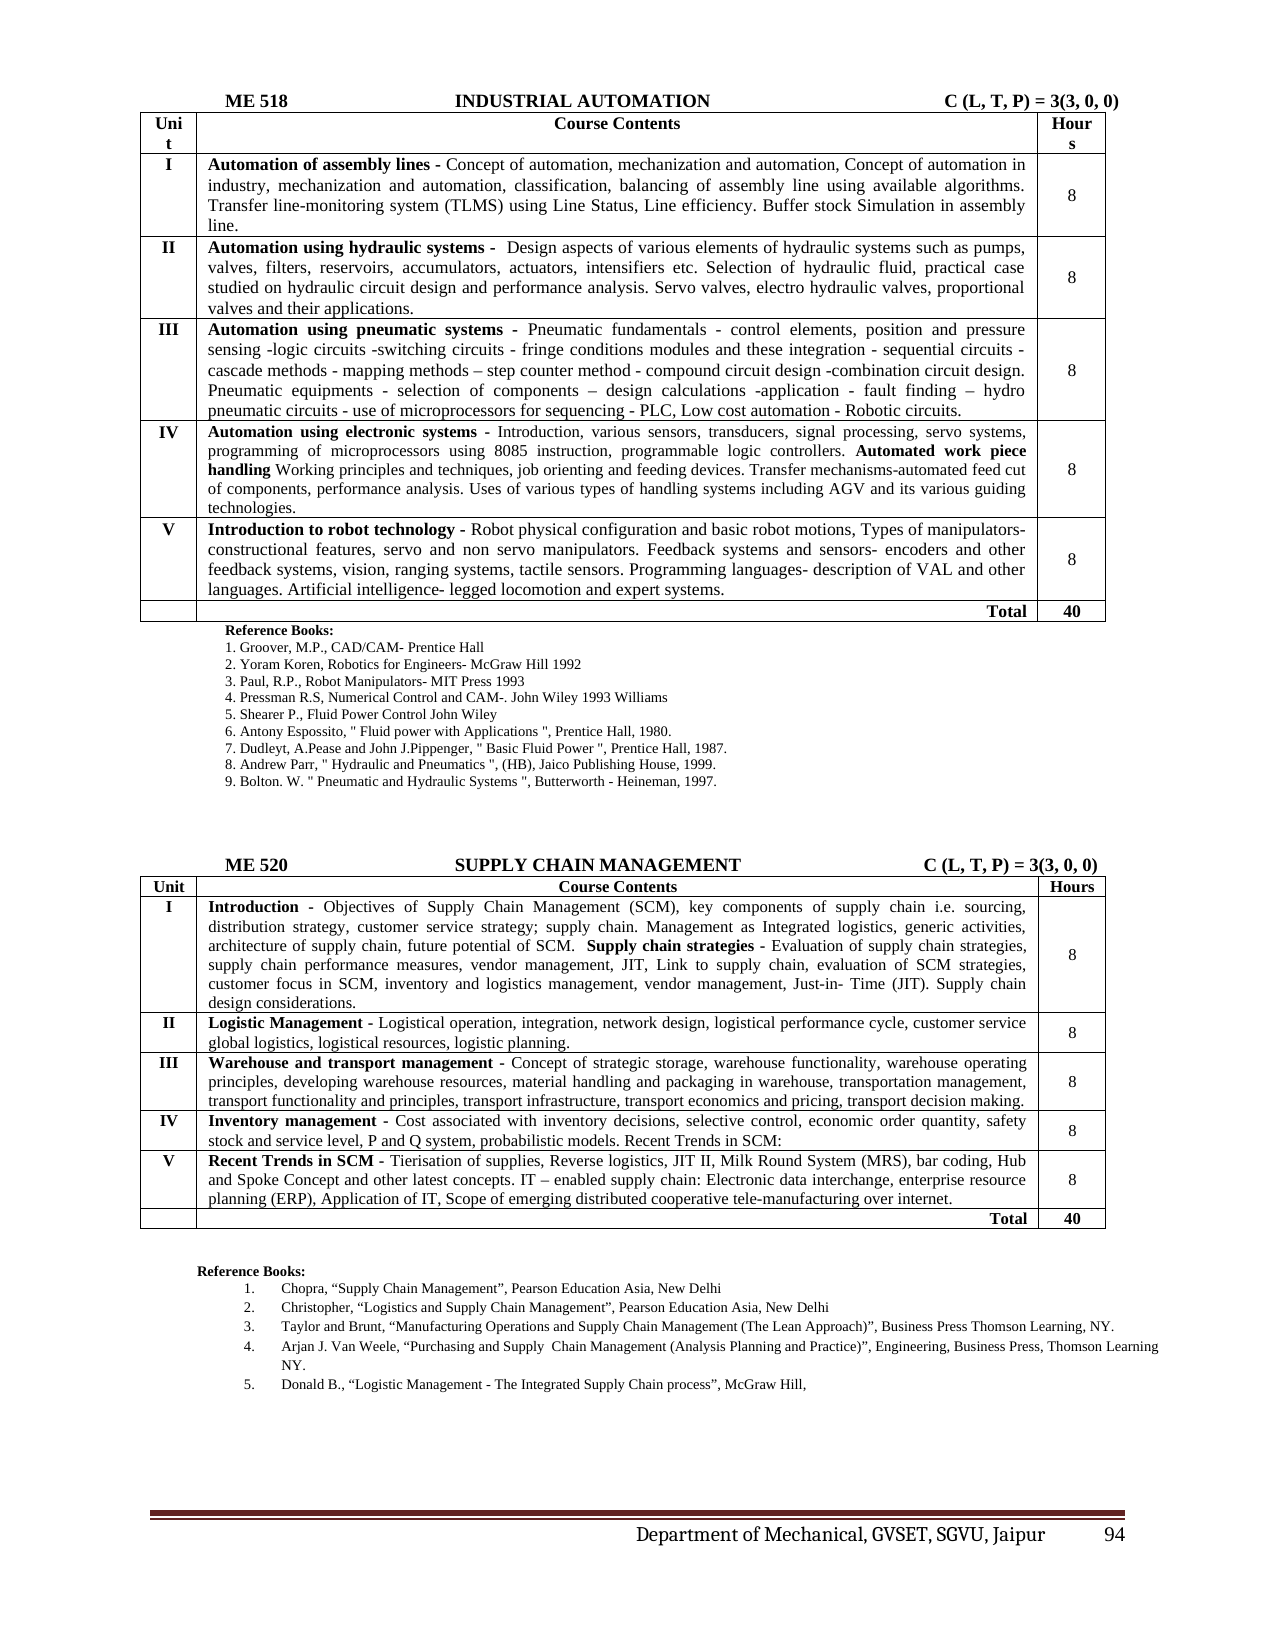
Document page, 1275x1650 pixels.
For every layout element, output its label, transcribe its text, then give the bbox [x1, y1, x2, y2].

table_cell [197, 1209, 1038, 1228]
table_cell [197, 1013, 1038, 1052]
list Chopra, “Supply Chain Management”, Pearson Education Asia, New Delhi [244, 1279, 1125, 1296]
text ME 520 SUPPLY CHAIN MANAGEMENT C (L, T, P) = 3(3, 0, 0) [150, 854, 1125, 876]
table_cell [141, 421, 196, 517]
list Christopher, “Logistics and Supply Chain Management”, Pearson Education Asia, New Delhi [244, 1299, 1125, 1316]
text 9. Bolton. W. " Pneumatic and Hydraulic Systems ", Butterworth - Heineman, 1997. [225, 773, 1125, 790]
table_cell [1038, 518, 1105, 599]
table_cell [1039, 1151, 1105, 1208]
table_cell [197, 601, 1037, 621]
text 5. Shearer P., Fluid Power Control John Wiley [225, 706, 1125, 723]
text 2. Yoram Koren, Robotics for Engineers- McGraw Hill 1992 [225, 656, 1125, 672]
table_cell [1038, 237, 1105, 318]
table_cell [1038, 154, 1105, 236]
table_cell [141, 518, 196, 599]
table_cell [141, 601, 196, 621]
list Arjan J. Van Weele, “Purchasing and Supply Chain Management (Analysis Planning and Practice)”, Engineering, Business Press, Thomson Learning NY. [244, 1337, 1159, 1373]
text 1. Groover, M.P., CAD/CAM- Prentice Hall [225, 639, 1125, 656]
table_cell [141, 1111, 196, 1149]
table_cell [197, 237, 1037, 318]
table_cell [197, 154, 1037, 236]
list Donald B., “Logistic Management - The Integrated Supply Chain process”, McGraw Hill, [244, 1376, 1125, 1393]
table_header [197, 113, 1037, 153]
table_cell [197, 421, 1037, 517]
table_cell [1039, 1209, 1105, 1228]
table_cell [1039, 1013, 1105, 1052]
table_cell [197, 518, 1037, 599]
text 3. Paul, R.P., Robot Manipulators- MIT Press 1993 [225, 672, 1125, 689]
text Reference Books: [197, 1263, 1125, 1279]
text ME 518 INDUSTRIAL AUTOMATION C (L, T, P) = 3(3, 0, 0) [150, 90, 1125, 112]
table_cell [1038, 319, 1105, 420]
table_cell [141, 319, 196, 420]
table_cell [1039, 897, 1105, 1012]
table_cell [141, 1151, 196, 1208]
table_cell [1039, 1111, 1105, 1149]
text 4. Pressman R.S, Numerical Control and CAM-. John Wiley 1993 Williams [225, 689, 1125, 706]
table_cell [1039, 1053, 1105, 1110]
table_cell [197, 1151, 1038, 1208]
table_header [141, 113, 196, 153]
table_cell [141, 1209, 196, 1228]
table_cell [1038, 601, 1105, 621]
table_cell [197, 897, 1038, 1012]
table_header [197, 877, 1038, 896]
text 7. Dudleyt, A.Pease and John J.Pippenger, " Basic Fluid Power ", Prentice Hall, 1987. [225, 739, 1125, 756]
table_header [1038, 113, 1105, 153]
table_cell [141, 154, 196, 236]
list Taylor and Brunt, “Manufacturing Operations and Supply Chain Management (The Lean Approach)”, Business Press Thomson Learning, NY. [244, 1318, 1125, 1335]
text 8. Andrew Parr, " Hydraulic and Pneumatics ", (HB), Jaico Publishing House, 1999. [225, 756, 1125, 773]
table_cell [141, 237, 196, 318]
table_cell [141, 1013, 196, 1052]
text Reference Books: [225, 622, 1125, 639]
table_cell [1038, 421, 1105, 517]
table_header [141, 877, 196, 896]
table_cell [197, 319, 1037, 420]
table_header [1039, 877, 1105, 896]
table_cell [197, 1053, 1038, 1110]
text 6. Antony Espossito, " Fluid power with Applications ", Prentice Hall, 1980. [225, 723, 1125, 739]
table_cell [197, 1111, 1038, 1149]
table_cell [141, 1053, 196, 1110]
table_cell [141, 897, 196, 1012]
